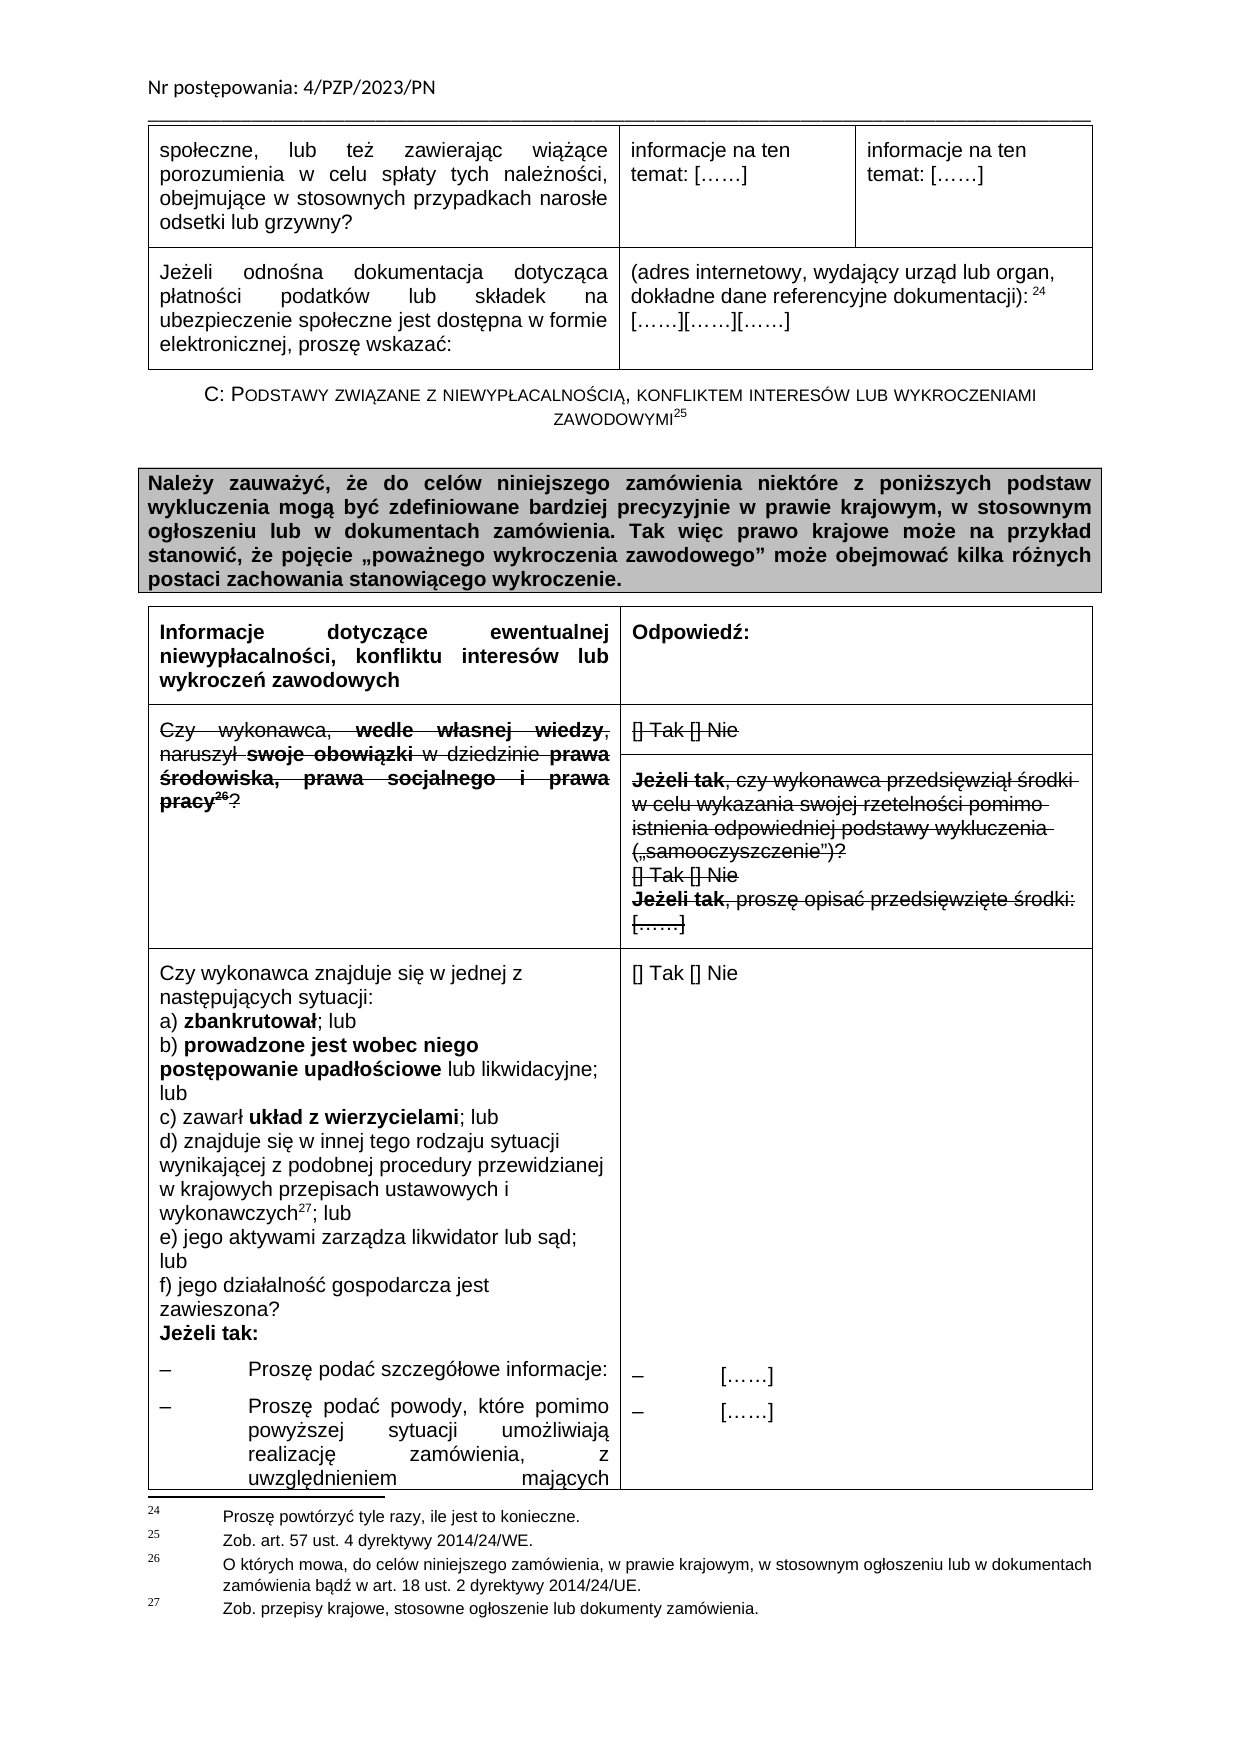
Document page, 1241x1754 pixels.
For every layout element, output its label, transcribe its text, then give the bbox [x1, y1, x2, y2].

table_cell Jeżeli tak, czy wykonawca przedsięwziął środki w celu wykazania swojej rzetelności pomimo istnienia odpowiedniej podstawy wykluczenia („samooczyszczenie”)? [] Tak [] Nie Jeżeli tak, proszę opisać przedsięwzięte środki: [……] [621, 755, 1092, 948]
table_cell Jeżeli odnośna dokumentacja dotycząca płatności podatków lub składek na ubezpieczenie społeczne jest dostępna w formie elektronicznej, proszę wskazać: [149, 248, 619, 368]
table_header Odpowiedź: [621, 607, 1092, 704]
table_cell [] Tak [] Nie [621, 705, 1092, 754]
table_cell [856, 126, 1092, 247]
text Należy zauważyć, że do celów niniejszego zamówienia niektóre z poniższych podstaw wykluczenia mogą być zdefiniowane bardziej precyzyjnie w prawie krajowym, w stosownym ogłoszeniu lub w dokumentach zamówienia. Tak więc prawo krajowe może na przykład stanowić, że pojęcie „poważnego wykroczenia zawodowego” może obejmować kilka różnych postaci zachowania stanowiącego wykroczenie. [139, 469, 1101, 592]
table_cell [620, 126, 855, 247]
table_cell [149, 949, 620, 1489]
table_cell (adres internetowy, wydający urząd lub organ, dokładne dane referencyjne dokumentacji): [……][……][……] [620, 248, 1092, 368]
table_header Informacje dotyczące ewentualnej niewypłacalności, konfliktu interesów lub wykroczeń zawodowych [149, 607, 620, 704]
table_cell Czy wykonawca, wedle własnej wiedzy, naruszył swoje obowiązki w dziedzinie prawa środowiska, prawa socjalnego i prawa pracy? [149, 705, 620, 948]
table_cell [621, 949, 1092, 1489]
title C: Podstawy związane z niewypłacalnością, konfliktem interesów lub wykroczeniami zawodowymi [148, 382, 1093, 430]
